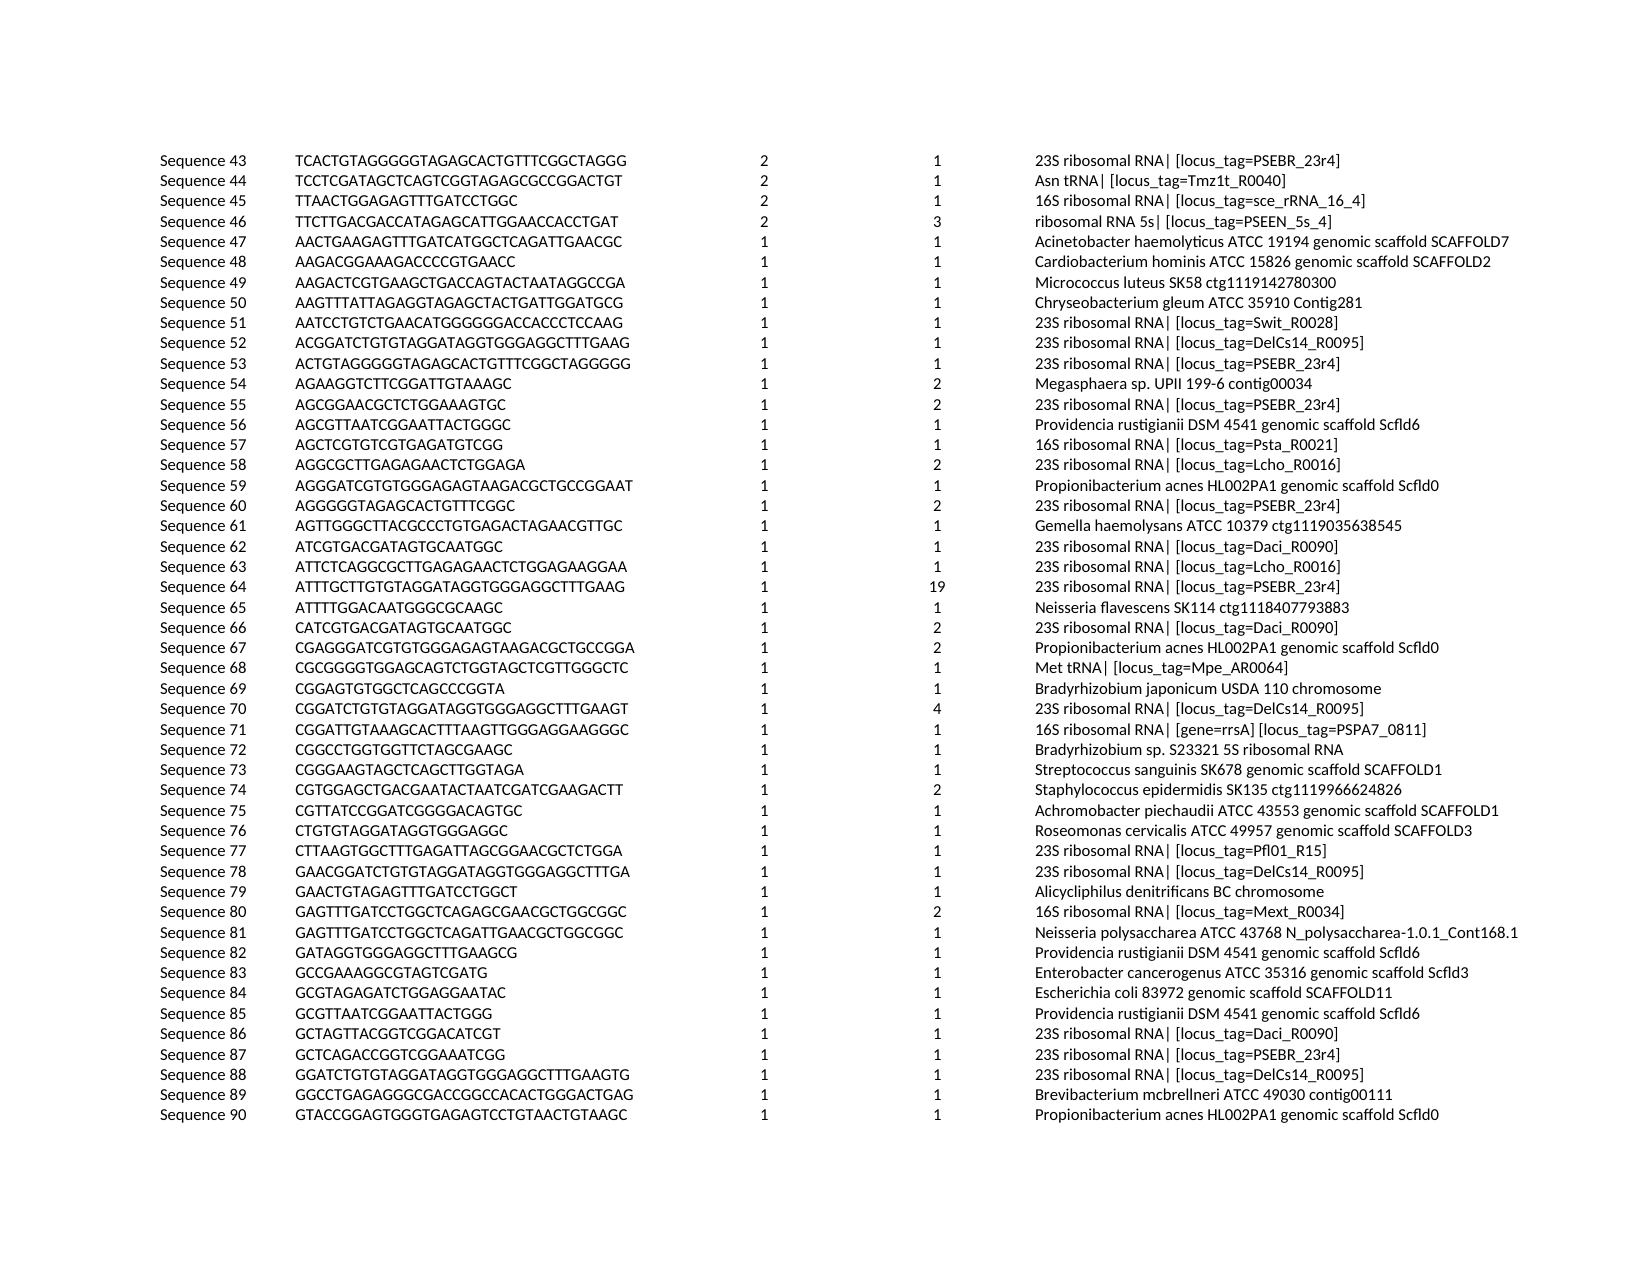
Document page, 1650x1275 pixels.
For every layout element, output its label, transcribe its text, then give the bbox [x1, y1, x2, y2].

table_cell CGCGGGGTGGAGCAGTCTGGTAGCTCGTTGGGCTC [284, 658, 677, 678]
table_cell Sequence 83 [149, 963, 284, 983]
table_cell 1 [851, 922, 1023, 942]
table_cell AGCGTTAATCGGAATTACTGGGC [284, 414, 677, 434]
table_cell Sequence 56 [149, 414, 284, 434]
table_cell 1 [678, 475, 851, 495]
table_cell Sequence 44 [149, 170, 284, 191]
table_cell Bradyrhizobium japonicum USDA 110 chromosome [1024, 678, 1592, 698]
table_cell 1 [678, 963, 851, 983]
table_cell AGCGGAACGCTCTGGAAAGTGC [284, 394, 677, 414]
table_cell Sequence 85 [149, 1003, 284, 1023]
table_cell Micrococcus luteus SK58 ctg1119142780300 [1024, 272, 1592, 292]
table_cell CGGAGTGTGGCTCAGCCCGGTA [284, 678, 677, 698]
table_cell 1 [678, 841, 851, 861]
table_cell Propionibacterium acnes HL002PA1 genomic scaffold Scfld0 [1024, 1105, 1592, 1125]
table_cell Sequence 75 [149, 800, 284, 820]
table_cell Sequence 68 [149, 658, 284, 678]
table_cell 23S ribosomal RNA| [locus_tag=Lcho_R0016] [1024, 455, 1592, 475]
table_cell CGTGGAGCTGACGAATACTAATCGATCGAAGACTT [284, 780, 677, 800]
table_cell 1 [678, 739, 851, 759]
table_cell 23S ribosomal RNA| [locus_tag=Swit_R0028] [1024, 312, 1592, 333]
table_cell AAGACTCGTGAAGCTGACCAGTACTAATAGGCCGA [284, 272, 677, 292]
table_cell CTGTGTAGGATAGGTGGGAGGC [284, 820, 677, 841]
table_cell 1 [678, 638, 851, 658]
table_cell 1 [678, 394, 851, 414]
table_cell GCCGAAAGGCGTAGTCGATG [284, 963, 677, 983]
table_cell Sequence 79 [149, 881, 284, 902]
table_cell Sequence 66 [149, 617, 284, 637]
table_cell Sequence 45 [149, 191, 284, 211]
table_cell 2 [678, 211, 851, 231]
table_cell Sequence 76 [149, 820, 284, 841]
table_cell TCCTCGATAGCTCAGTCGGTAGAGCGCCGGACTGT [284, 170, 677, 191]
table_cell 1 [678, 577, 851, 597]
table_cell 1 [678, 374, 851, 394]
table_cell 1 [851, 231, 1023, 252]
table_cell GAGTTTGATCCTGGCTCAGAGCGAACGCTGGCGGC [284, 902, 677, 922]
table_cell 23S ribosomal RNA| [locus_tag=PSEBR_23r4] [1024, 394, 1592, 414]
table_cell Enterobacter cancerogenus ATCC 35316 genomic scaffold Scfld3 [1024, 963, 1592, 983]
table_cell 1 [851, 841, 1023, 861]
table_cell Sequence 47 [149, 231, 284, 252]
table_cell GTACCGGAGTGGGTGAGAGTCCTGTAACTGTAAGC [284, 1105, 677, 1125]
table_cell 1 [851, 597, 1023, 617]
table_cell 1 [851, 881, 1023, 902]
table_cell 1 [851, 1024, 1023, 1044]
table_cell GCGTAGAGATCTGGAGGAATAC [284, 983, 677, 1003]
table_cell ATCGTGACGATAGTGCAATGGC [284, 536, 677, 556]
table_cell Alicycliphilus denitrificans BC chromosome [1024, 881, 1592, 902]
table_cell CGGATTGTAAAGCACTTTAAGTTGGGAGGAAGGGC [284, 719, 677, 739]
table_cell 23S ribosomal RNA| [locus_tag=DelCs14_R0095] [1024, 333, 1592, 353]
table_cell 1 [851, 333, 1023, 353]
table_cell Sequence 80 [149, 902, 284, 922]
table_cell Roseomonas cervicalis ATCC 49957 genomic scaffold SCAFFOLD3 [1024, 820, 1592, 841]
table_cell 1 [678, 699, 851, 719]
table_cell 19 [851, 577, 1023, 597]
table_cell 1 [678, 719, 851, 739]
table_cell Bradyrhizobium sp. S23321 5S ribosomal RNA [1024, 739, 1592, 759]
table_cell 1 [851, 759, 1023, 780]
table_cell Propionibacterium acnes HL002PA1 genomic scaffold Scfld0 [1024, 475, 1592, 495]
table_cell Cardiobacterium hominis ATCC 15826 genomic scaffold SCAFFOLD2 [1024, 252, 1592, 272]
table_cell 23S ribosomal RNA| [locus_tag=DelCs14_R0095] [1024, 699, 1592, 719]
table_cell 1 [678, 1044, 851, 1064]
table_cell Achromobacter piechaudii ATCC 43553 genomic scaffold SCAFFOLD1 [1024, 800, 1592, 820]
table_cell Sequence 51 [149, 312, 284, 333]
table_cell Neisseria flavescens SK114 ctg1118407793883 [1024, 597, 1592, 617]
table_cell Acinetobacter haemolyticus ATCC 19194 genomic scaffold SCAFFOLD7 [1024, 231, 1592, 252]
table_cell Streptococcus sanguinis SK678 genomic scaffold SCAFFOLD1 [1024, 759, 1592, 780]
table_cell Brevibacterium mcbrellneri ATCC 49030 contig00111 [1024, 1084, 1592, 1105]
table_cell 1 [678, 353, 851, 373]
table_cell 1 [851, 516, 1023, 536]
table_cell 1 [851, 1003, 1023, 1023]
table_cell 1 [851, 820, 1023, 841]
table_cell AAGTTTATTAGAGGTAGAGCTACTGATTGGATGCG [284, 292, 677, 312]
table_cell 2 [678, 170, 851, 191]
table_cell GATAGGTGGGAGGCTTTGAAGCG [284, 942, 677, 962]
table_cell Sequence 69 [149, 678, 284, 698]
table_cell Sequence 73 [149, 759, 284, 780]
table_cell 16S ribosomal RNA| [gene=rrsA] [locus_tag=PSPA7_0811] [1024, 719, 1592, 739]
table_cell Sequence 53 [149, 353, 284, 373]
table_cell AAGACGGAAAGACCCCGTGAACC [284, 252, 677, 272]
table_cell 1 [851, 414, 1023, 434]
table_cell Chryseobacterium gleum ATCC 35910 Contig281 [1024, 292, 1592, 312]
table_cell 1 [851, 1084, 1023, 1105]
table_cell Sequence 70 [149, 699, 284, 719]
table_cell 4 [851, 699, 1023, 719]
table_cell AGGGGGTAGAGCACTGTTTCGGC [284, 495, 677, 516]
table_cell 1 [678, 1024, 851, 1044]
table_cell CATCGTGACGATAGTGCAATGGC [284, 617, 677, 637]
table_cell Sequence 59 [149, 475, 284, 495]
table_cell AATCCTGTCTGAACATGGGGGGACCACCCTCCAAG [284, 312, 677, 333]
table_cell 1 [851, 739, 1023, 759]
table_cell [1024, 150, 1592, 170]
table_cell CTTAAGTGGCTTTGAGATTAGCGGAACGCTCTGGA [284, 841, 677, 861]
table_cell 1 [851, 292, 1023, 312]
table_cell 1 [678, 434, 851, 455]
table_cell 1 [851, 353, 1023, 373]
table_cell 1 [678, 678, 851, 698]
table_cell 1 [678, 759, 851, 780]
table_cell 1 [851, 800, 1023, 820]
table_cell 1 [678, 252, 851, 272]
table_cell Sequence 81 [149, 922, 284, 942]
table_cell Providencia rustigianii DSM 4541 genomic scaffold Scfld6 [1024, 414, 1592, 434]
table_cell Sequence 54 [149, 374, 284, 394]
table_cell 1 [851, 942, 1023, 962]
table_cell CGGCCTGGTGGTTCTAGCGAAGC [284, 739, 677, 759]
table_cell 1 [851, 963, 1023, 983]
table_cell GCGTTAATCGGAATTACTGGG [284, 1003, 677, 1023]
table_cell 1 [678, 597, 851, 617]
table_cell GCTCAGACCGGTCGGAAATCGG [284, 1044, 677, 1064]
table_cell Staphylococcus epidermidis SK135 ctg1119966624826 [1024, 780, 1592, 800]
table_cell AGAAGGTCTTCGGATTGTAAAGC [284, 374, 677, 394]
table_cell 2 [851, 638, 1023, 658]
table_cell Sequence 49 [149, 272, 284, 292]
table_cell 2 [851, 455, 1023, 475]
table_cell GGCCTGAGAGGGCGACCGGCCACACTGGGACTGAG [284, 1084, 677, 1105]
table_cell 1 [851, 678, 1023, 698]
table_cell 16S ribosomal RNA| [locus_tag=sce_rRNA_16_4] [1024, 191, 1592, 211]
table_cell 2 [851, 394, 1023, 414]
table_cell TCACTGTAGGGGGTAGAGCACTGTTTCGGCTAGGG [284, 150, 677, 170]
table_cell AGCTCGTGTCGTGAGATGTCGG [284, 434, 677, 455]
table_cell 1 [678, 292, 851, 312]
table_cell Sequence 87 [149, 1044, 284, 1064]
table_cell GCTAGTTACGGTCGGACATCGT [284, 1024, 677, 1044]
table_cell Gemella haemolysans ATCC 10379 ctg1119035638545 [1024, 516, 1592, 536]
table_cell ATTCTCAGGCGCTTGAGAGAACTCTGGAGAAGGAA [284, 556, 677, 577]
table_cell GGATCTGTGTAGGATAGGTGGGAGGCTTTGAAGTG [284, 1064, 677, 1084]
table_cell Sequence 64 [149, 577, 284, 597]
table_cell Sequence 78 [149, 861, 284, 881]
table_cell Sequence 43 [149, 150, 284, 170]
table_cell 23S ribosomal RNA| [locus_tag=PSEBR_23r4] [1024, 353, 1592, 373]
table_cell 1 [678, 780, 851, 800]
table_cell 2 [851, 902, 1023, 922]
table_cell 1 [678, 495, 851, 516]
table_cell 1 [678, 414, 851, 434]
table_cell Sequence 48 [149, 252, 284, 272]
table_cell 23S ribosomal RNA| [locus_tag=Lcho_R0016] [1024, 556, 1592, 577]
table_cell 2 [851, 374, 1023, 394]
table_cell 1 [678, 1105, 851, 1125]
table_cell Sequence 50 [149, 292, 284, 312]
table_cell Sequence 63 [149, 556, 284, 577]
table_cell 1 [678, 556, 851, 577]
table_cell 1 [678, 455, 851, 475]
table_cell CGGGAAGTAGCTCAGCTTGGTAGA [284, 759, 677, 780]
table_cell GAACTGTAGAGTTTGATCCTGGCT [284, 881, 677, 902]
table_cell 1 [678, 800, 851, 820]
table_cell ribosomal RNA 5s| [locus_tag=PSEEN_5s_4] [1024, 211, 1592, 231]
table_cell Sequence 89 [149, 1084, 284, 1105]
table_cell 1 [851, 983, 1023, 1003]
table_cell 23S ribosomal RNA| [locus_tag=Daci_R0090] [1024, 1024, 1592, 1044]
table_cell 1 [678, 658, 851, 678]
table_cell ATTTTGGACAATGGGCGCAAGC [284, 597, 677, 617]
table_cell 1 [678, 983, 851, 1003]
table_cell ACGGATCTGTGTAGGATAGGTGGGAGGCTTTGAAG [284, 333, 677, 353]
table_cell 1 [678, 312, 851, 333]
table_cell Sequence 77 [149, 841, 284, 861]
table_cell 2 [851, 617, 1023, 637]
table_cell Met tRNA| [locus_tag=Mpe_AR0064] [1024, 658, 1592, 678]
table_cell 1 [678, 272, 851, 292]
table_cell 16S ribosomal RNA| [locus_tag=Mext_R0034] [1024, 902, 1592, 922]
table_cell Sequence 67 [149, 638, 284, 658]
table_cell 23S ribosomal RNA| [locus_tag=PSEBR_23r4] [1024, 495, 1592, 516]
table_cell 1 [851, 1064, 1023, 1084]
table_cell 23S ribosomal RNA| [locus_tag=DelCs14_R0095] [1024, 1064, 1592, 1084]
table_cell 2 [678, 150, 851, 170]
table_cell Sequence 65 [149, 597, 284, 617]
table_cell TTCTTGACGACCATAGAGCATTGGAACCACCTGAT [284, 211, 677, 231]
table_cell Sequence 57 [149, 434, 284, 455]
table_cell 1 [851, 252, 1023, 272]
table_cell Sequence 62 [149, 536, 284, 556]
table_cell Megasphaera sp. UPII 199-6 contig00034 [1024, 374, 1592, 394]
table_cell 1 [851, 191, 1023, 211]
table_cell CGGATCTGTGTAGGATAGGTGGGAGGCTTTGAAGT [284, 699, 677, 719]
table_cell 23S ribosomal RNA| [locus_tag=Daci_R0090] [1024, 536, 1592, 556]
table_cell 1 [678, 333, 851, 353]
table_cell 2 [851, 780, 1023, 800]
table_cell Sequence 90 [149, 1105, 284, 1125]
table_cell TTAACTGGAGAGTTTGATCCTGGC [284, 191, 677, 211]
table_cell 16S ribosomal RNA| [locus_tag=Psta_R0021] [1024, 434, 1592, 455]
table_cell 1 [678, 820, 851, 841]
table_cell Sequence 61 [149, 516, 284, 536]
table_cell 1 [851, 312, 1023, 333]
table_cell 1 [678, 902, 851, 922]
table_cell Propionibacterium acnes HL002PA1 genomic scaffold Scfld0 [1024, 638, 1592, 658]
table_cell ACTGTAGGGGGTAGAGCACTGTTTCGGCTAGGGGG [284, 353, 677, 373]
table_cell Sequence 84 [149, 983, 284, 1003]
table_cell 1 [851, 536, 1023, 556]
table_cell 1 [851, 170, 1023, 191]
table_cell 23S ribosomal RNA| [locus_tag=Pfl01_R15] [1024, 841, 1592, 861]
table_cell 1 [851, 658, 1023, 678]
table_cell 23S ribosomal RNA| [locus_tag=Daci_R0090] [1024, 617, 1592, 637]
table_cell 2 [678, 191, 851, 211]
table_cell Sequence 74 [149, 780, 284, 800]
table_cell 1 [851, 272, 1023, 292]
table_cell 1 [678, 617, 851, 637]
table_cell 1 [678, 881, 851, 902]
table_cell 2 [851, 495, 1023, 516]
table_cell Providencia rustigianii DSM 4541 genomic scaffold Scfld6 [1024, 1003, 1592, 1023]
table_cell Providencia rustigianii DSM 4541 genomic scaffold Scfld6 [1024, 942, 1592, 962]
table_cell 1 [851, 1044, 1023, 1064]
table_cell 1 [678, 922, 851, 942]
table_cell 1 [678, 516, 851, 536]
table_cell 1 [678, 861, 851, 881]
table_cell Escherichia coli 83972 genomic scaffold SCAFFOLD11 [1024, 983, 1592, 1003]
table_cell ATTTGCTTGTGTAGGATAGGTGGGAGGCTTTGAAG [284, 577, 677, 597]
table_cell 1 [678, 1084, 851, 1105]
table_cell 23S ribosomal RNA| [locus_tag=DelCs14_R0095] [1024, 861, 1592, 881]
table_cell 1 [851, 150, 1023, 170]
table_cell 1 [678, 231, 851, 252]
table_cell CGTTATCCGGATCGGGGACAGTGC [284, 800, 677, 820]
table_cell 1 [851, 1105, 1023, 1125]
table_cell Sequence 71 [149, 719, 284, 739]
table_cell AGGCGCTTGAGAGAACTCTGGAGA [284, 455, 677, 475]
table_cell 3 [851, 211, 1023, 231]
table_cell 1 [678, 942, 851, 962]
table_cell GAACGGATCTGTGTAGGATAGGTGGGAGGCTTTGA [284, 861, 677, 881]
table_cell 1 [678, 1003, 851, 1023]
table_cell 23S ribosomal RNA| [locus_tag=PSEBR_23r4] [1024, 1044, 1592, 1064]
table_cell Sequence 58 [149, 455, 284, 475]
table_cell Sequence 46 [149, 211, 284, 231]
table_cell 1 [851, 719, 1023, 739]
table_cell 1 [851, 556, 1023, 577]
table_cell Sequence 72 [149, 739, 284, 759]
table_cell 1 [678, 1064, 851, 1084]
table_cell 1 [851, 475, 1023, 495]
table_cell Sequence 86 [149, 1024, 284, 1044]
table_cell Sequence 60 [149, 495, 284, 516]
table_cell AGGGATCGTGTGGGAGAGTAAGACGCTGCCGGAAT [284, 475, 677, 495]
table_cell 23S ribosomal RNA| [locus_tag=PSEBR_23r4] [1024, 577, 1592, 597]
table_cell Sequence 55 [149, 394, 284, 414]
table_cell 1 [851, 861, 1023, 881]
table_cell 1 [678, 536, 851, 556]
table_cell AGTTGGGCTTACGCCCTGTGAGACTAGAACGTTGC [284, 516, 677, 536]
table_cell GAGTTTGATCCTGGCTCAGATTGAACGCTGGCGGC [284, 922, 677, 942]
table_cell AACTGAAGAGTTTGATCATGGCTCAGATTGAACGC [284, 231, 677, 252]
table_cell CGAGGGATCGTGTGGGAGAGTAAGACGCTGCCGGA [284, 638, 677, 658]
table_cell Sequence 82 [149, 942, 284, 962]
table_cell Asn tRNA| [locus_tag=Tmz1t_R0040] [1024, 170, 1592, 191]
table_cell Sequence 52 [149, 333, 284, 353]
table_cell 1 [851, 434, 1023, 455]
table_cell Sequence 88 [149, 1064, 284, 1084]
table_cell Neisseria polysaccharea ATCC 43768 N_polysaccharea-1.0.1_Cont168.1 [1024, 922, 1592, 942]
